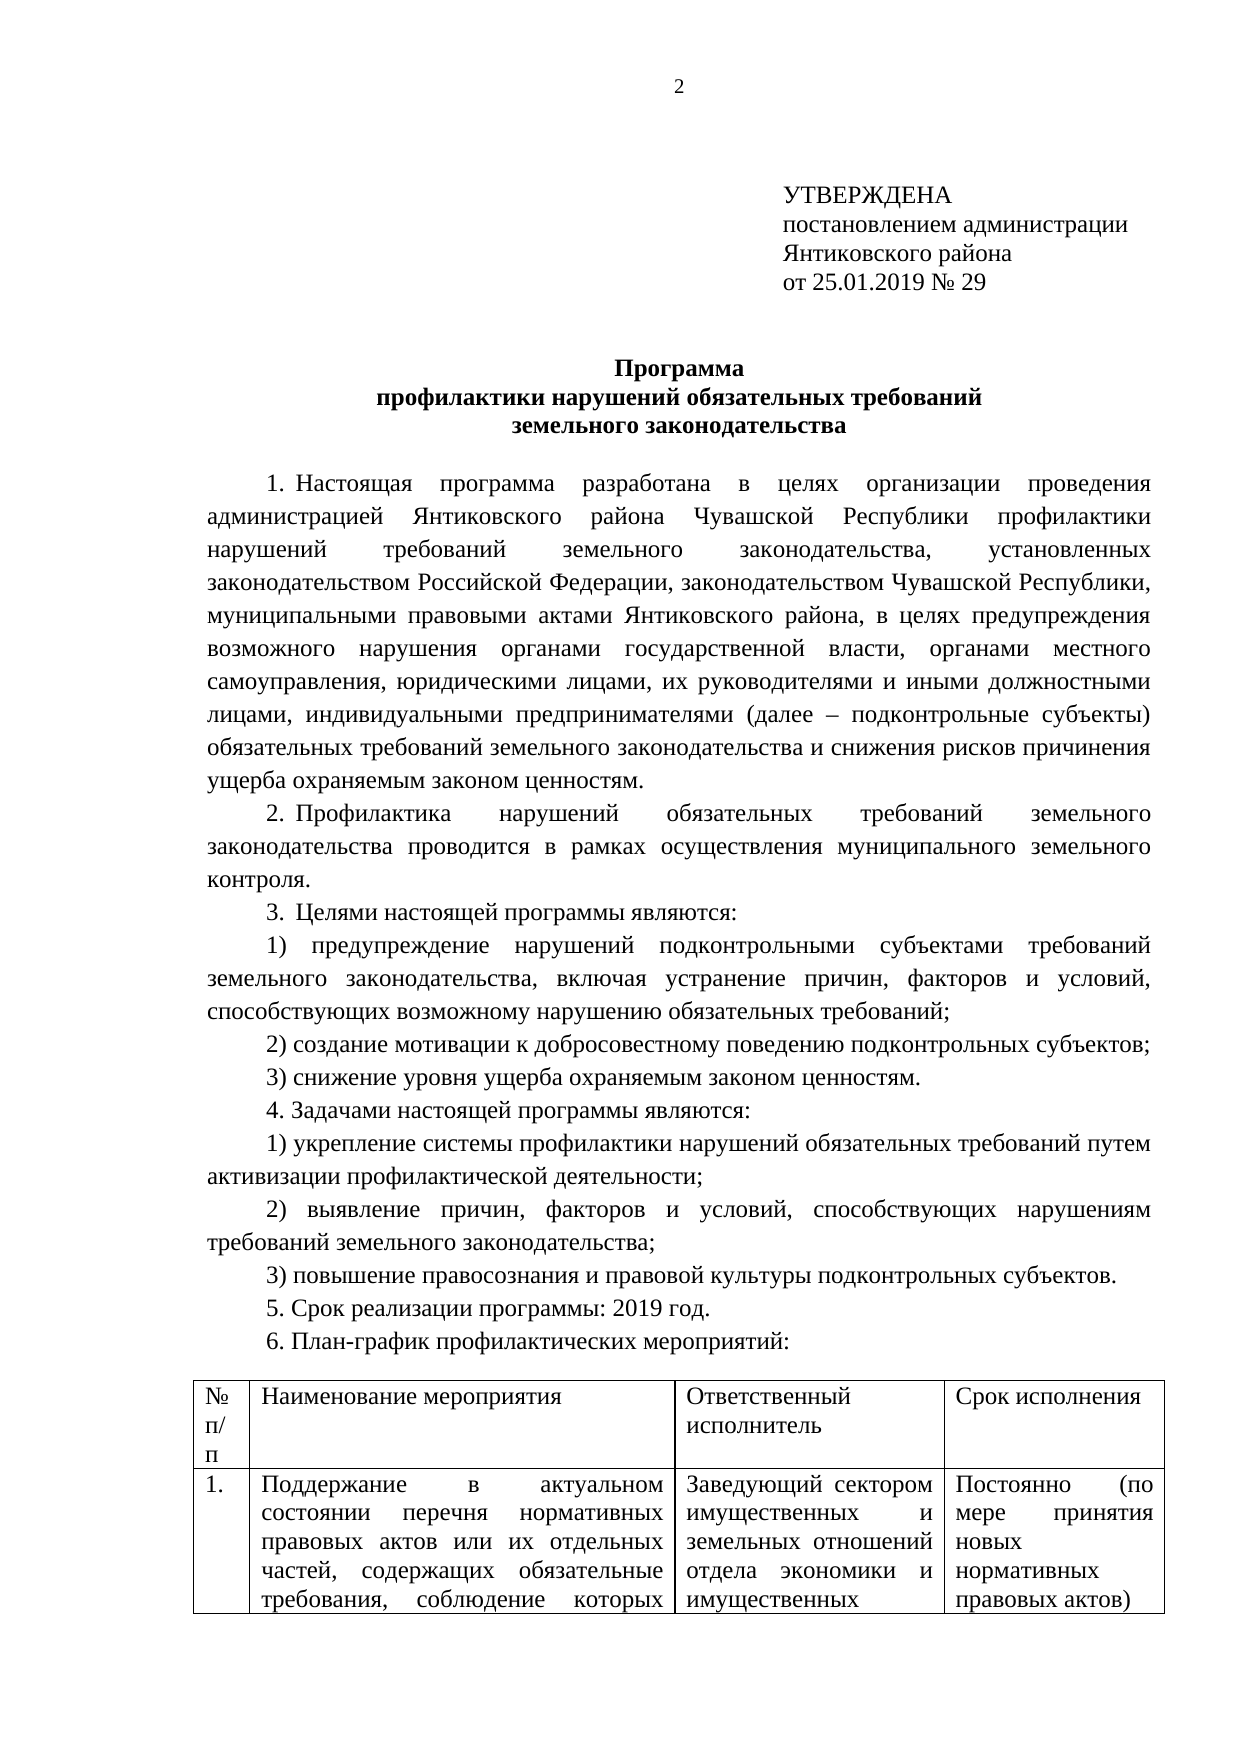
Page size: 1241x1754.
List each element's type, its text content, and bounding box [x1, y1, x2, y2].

list Профилактика нарушений обязательных требований земельного законодательства проводится в рамках осуществления муниципального земельного контроля. [207, 798, 1152, 893]
text от 25.01.2019 № 29 [783, 267, 1152, 295]
list Настоящая программа разработана в целях организации проведения администрацией Янтиковского района Чувашской Республики профилактики нарушений требований земельного законодательства, установленных законодательством Российской Федерации, законодательством Чувашской Республики, муниципальными правовыми актами Янтиковского района, в целях предупреждения возможного нарушения органами государственной власти, органами местного самоуправления, юридическими лицами, их руководителями и иными должностными лицами, индивидуальными предпринимателями (далее – подконтрольные субъекты) обязательных требований земельного законодательства и снижения рисков причинения ущерба охраняемым законом ценностям. [207, 468, 1152, 794]
list 6. План-график профилактических мероприятий: [207, 1326, 1152, 1355]
text профилактики нарушений обязательных требований [207, 382, 1152, 410]
list 2) создание мотивации к добросовестному поведению подконтрольных субъектов; [207, 1029, 1152, 1058]
list 1) предупреждение нарушений подконтрольными субъектами требований земельного законодательства, включая устранение причин, факторов и условий, способствующих возможному нарушению обязательных требований; [207, 930, 1152, 1025]
list 1) укрепление системы профилактики нарушений обязательных требований путем активизации профилактической деятельности; [207, 1128, 1152, 1190]
table_header Наименование мероприятия [250, 1381, 674, 1468]
text Янтиковского района [783, 238, 1152, 267]
text УТВЕРЖДЕНА [783, 180, 1152, 209]
list 5. Срок реализации программы: 2019 год. [207, 1293, 1152, 1322]
list Целями настоящей программы являются: [207, 897, 1152, 926]
table_header № п/п [194, 1381, 249, 1468]
table_header Ответственный исполнитель [676, 1381, 944, 1468]
list 3) повышение правосознания и правовой культуры подконтрольных субъектов. [207, 1260, 1152, 1289]
table_cell 1. [194, 1469, 249, 1612]
text земельного законодательства [207, 410, 1152, 439]
text постановлением администрации [783, 209, 1152, 238]
text Программа [207, 353, 1152, 382]
list 4. Задачами настоящей программы являются: [207, 1095, 1152, 1124]
list 3) снижение уровня ущерба охраняемым законом ценностям. [207, 1062, 1152, 1091]
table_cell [250, 1469, 674, 1612]
list 2) выявление причин, факторов и условий, способствующих нарушениям требований земельного законодательства; [207, 1194, 1152, 1256]
table_header Срок исполнения [945, 1381, 1164, 1468]
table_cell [945, 1469, 1164, 1612]
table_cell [676, 1469, 944, 1612]
